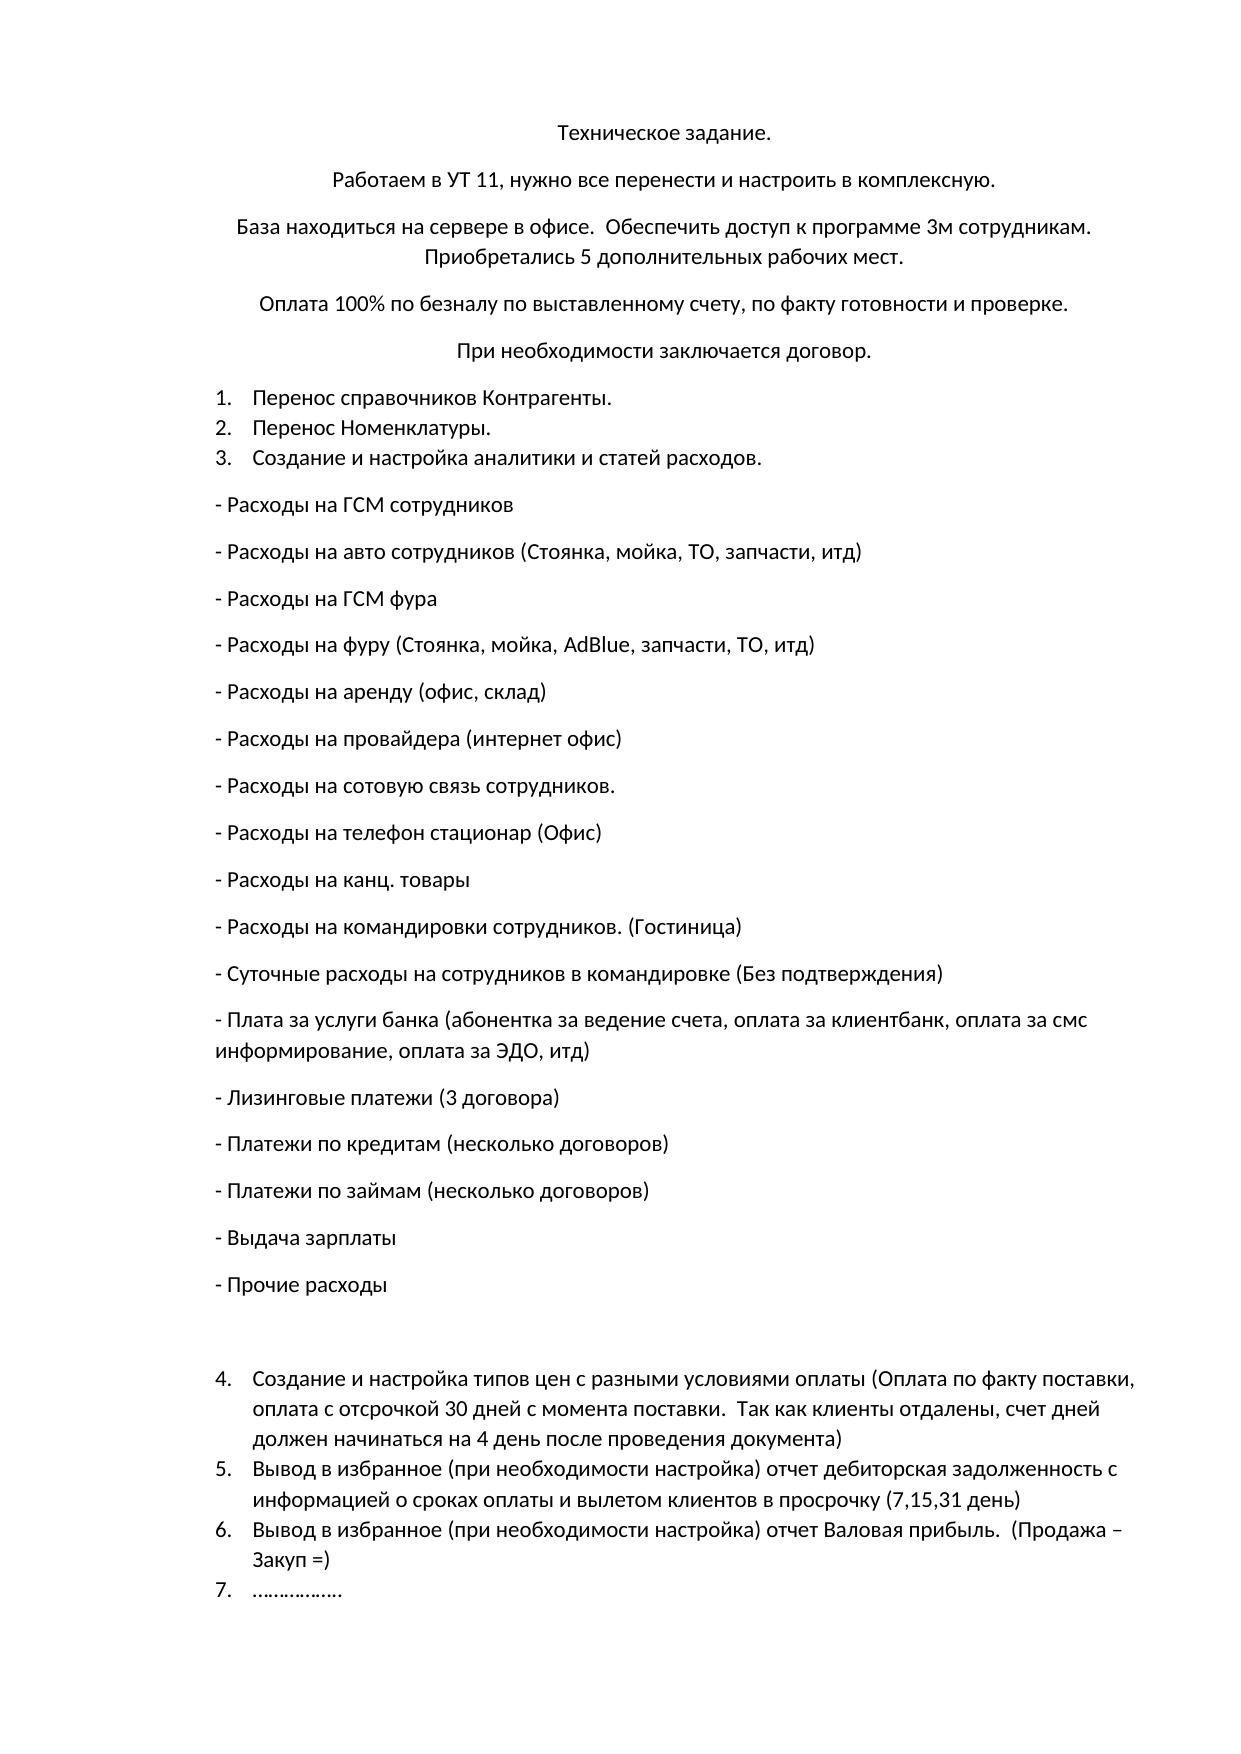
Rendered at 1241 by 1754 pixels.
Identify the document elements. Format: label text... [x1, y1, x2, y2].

text - Расходы на аренду (офис, склад) [215, 677, 1152, 706]
list Перенос Номенклатуры. [215, 413, 1152, 441]
text - Расходы на авто сотрудников (Стоянка, мойка, ТО, запчасти, итд) [215, 537, 1152, 565]
text - Суточные расходы на сотрудников в командировке (Без подтверждения) [215, 959, 1152, 987]
text - Расходы на ГСМ фура [215, 584, 1152, 612]
text - Платежи по кредитам (несколько договоров) [215, 1129, 1152, 1158]
text - Прочие расходы [215, 1270, 1152, 1298]
text - Расходы на командировки сотрудников. (Гостиница) [215, 912, 1152, 940]
list Создание и настройка типов цен с разными условиями оплаты (Оплата по факту поставки, оплата с отсрочкой 30 дней с момента поставки. Так как клиенты отдалены, счет дней должен начинаться на 4 день после проведения документа) [215, 1364, 1152, 1452]
list Вывод в избранное (при необходимости настройка) отчет Валовая прибыль. (Продажа – Закуп =) [215, 1515, 1152, 1573]
text База находиться на сервере в офисе. Обеспечить доступ к программе 3м сотрудникам. Приобретались 5 дополнительных рабочих мест. [177, 212, 1152, 270]
text Оплата 100% по безналу по выставленному счету, по факту готовности и проверке. [177, 289, 1152, 317]
text - Расходы на сотовую связь сотрудников. [215, 771, 1152, 799]
list Создание и настройка аналитики и статей расходов. [215, 443, 1152, 471]
list …………….. [215, 1575, 1152, 1603]
list Вывод в избранное (при необходимости настройка) отчет дебиторская задолженность с информацией о сроках оплаты и вылетом клиентов в просрочку (7,15,31 день) [215, 1454, 1152, 1513]
text - Плата за услуги банка (абонентка за ведение счета, оплата за клиентбанк, оплата за смс информирование, оплата за ЭДО, итд) [215, 1006, 1152, 1064]
text - Выдача зарплаты [215, 1223, 1152, 1251]
text - Платежи по займам (несколько договоров) [215, 1176, 1152, 1204]
text - Расходы на канц. товары [215, 865, 1152, 893]
text - Расходы на провайдера (интернет офис) [215, 724, 1152, 752]
list Перенос справочников Контрагенты. [215, 383, 1152, 411]
text - Расходы на ГСМ сотрудников [215, 490, 1152, 518]
text При необходимости заключается договор. [177, 336, 1152, 364]
text - Лизинговые платежи (3 договора) [215, 1083, 1152, 1111]
text Техническое задание. [177, 118, 1152, 146]
text - Расходы на телефон стационар (Офис) [215, 818, 1152, 846]
text Работаем в УТ 11, нужно все перенести и настроить в комплексную. [177, 165, 1152, 193]
text - Расходы на фуру (Стоянка, мойка, AdBlue, запчасти, ТО, итд) [215, 631, 1152, 659]
